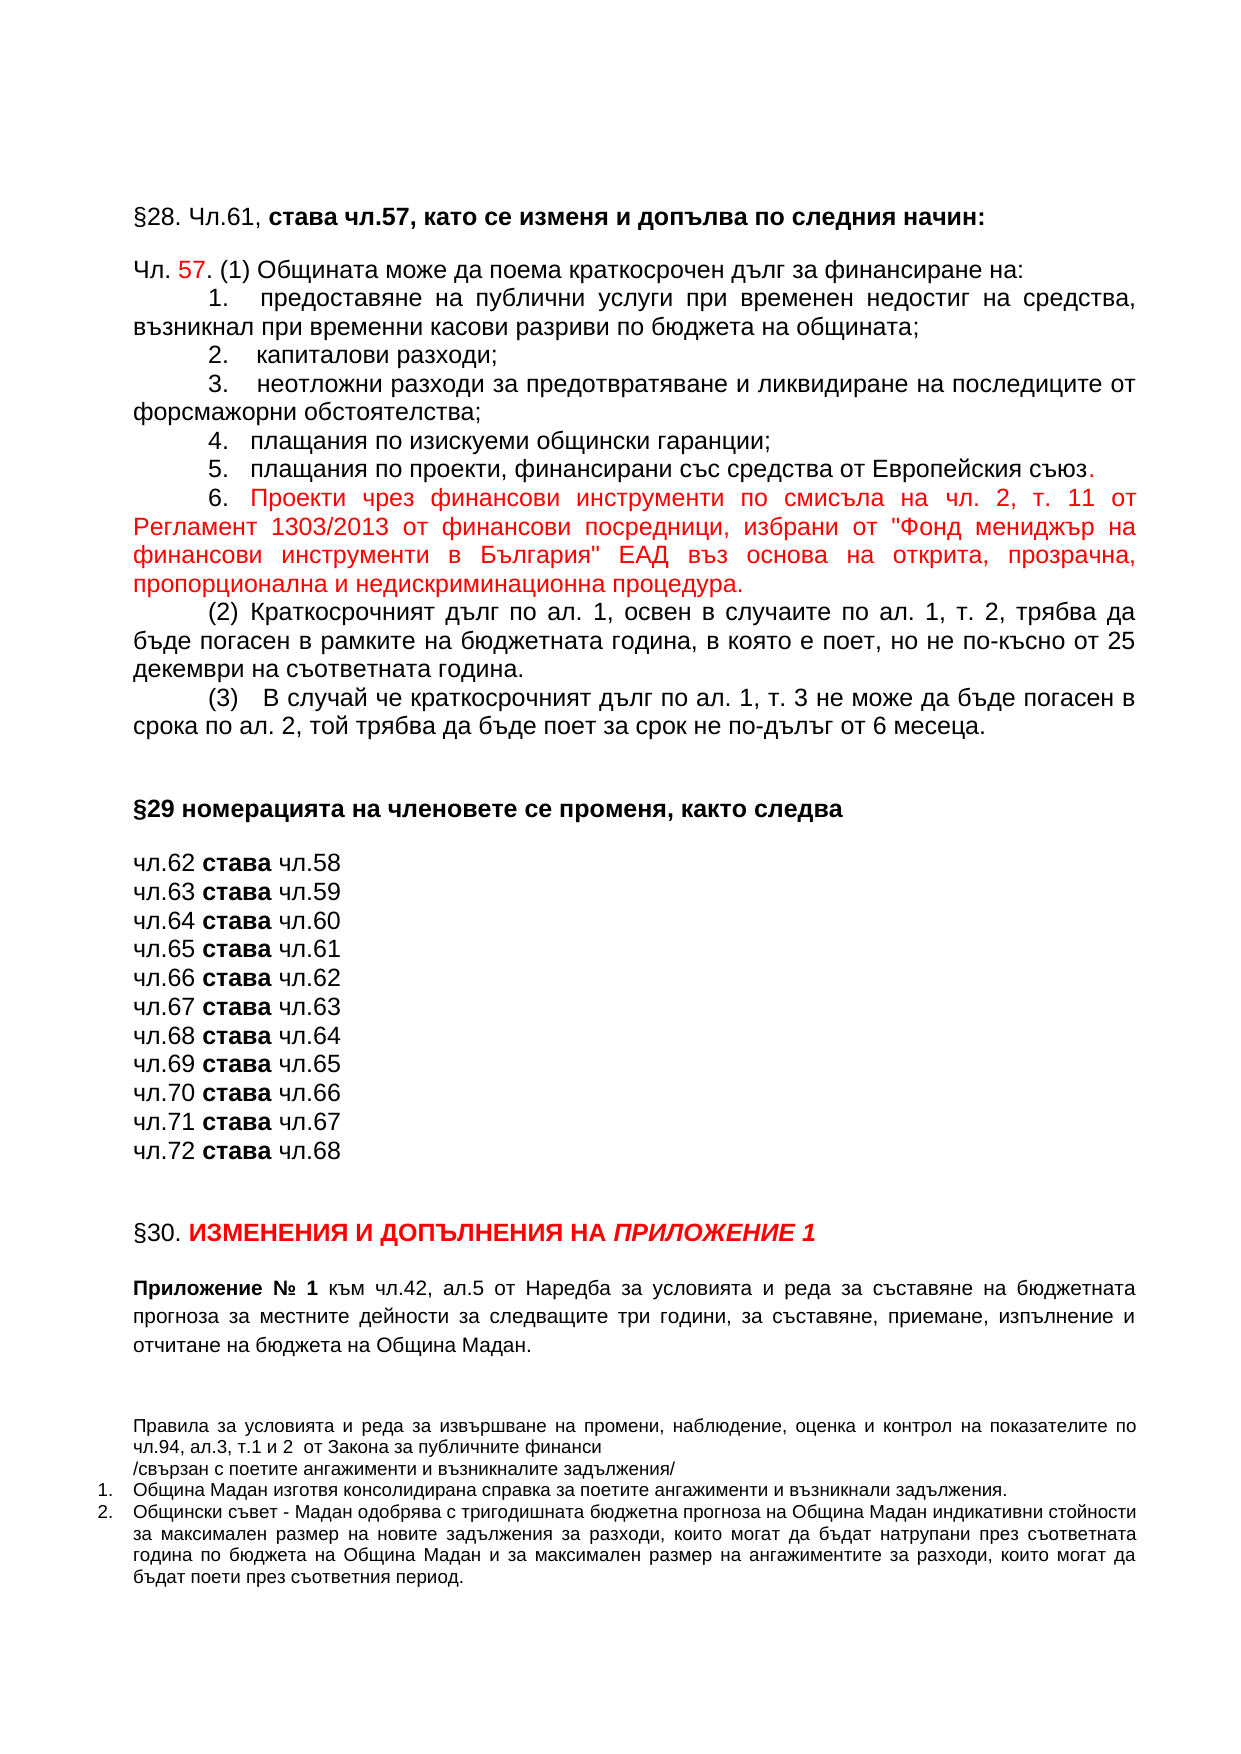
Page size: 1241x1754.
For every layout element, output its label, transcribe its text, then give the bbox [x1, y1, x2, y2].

text §30. ИЗМЕНЕНИЯ И ДОПЪЛНЕНИЯ НА ПРИЛОЖЕНИЕ 1 [133, 1218, 1137, 1247]
list В случай че краткосрочният дълг по ал. 1, т. 3 не може да бъде погасен в срока по ал. 2, той трябва да бъде поет за срок не по-дълъг от 6 месеца. [133, 683, 1137, 741]
text /свързан с поетите ангажименти и възникналите задължения/ [133, 1458, 1137, 1479]
text Чл. 57. (1) Общината може да поема краткосрочен дълг за финансиране на: [133, 255, 1137, 284]
list Общински съвет - Мадан одобрява с тригодишната бюджетна прогноза на Община Мадан индикативни стойности за максимален размер на новите задължения за разходи, които могат да бъдат натрупани през съответната година по бюджета на Община Мадан и за максимален размер на ангажиментите за разходи, които могат да бъдат поети през съответния период. [97, 1501, 1137, 1587]
list Проекти чрез финансови инструменти по смисъла на чл. 2, т. 11 от Регламент 1303/2013 от финансови посредници, избрани от "Фонд мениджър на финансови инструменти в България" ЕАД въз основа на открита, прозрачна, пропорционална и недискриминационна процедура. [133, 484, 1137, 598]
text чл.65 става чл.61 [133, 934, 1137, 963]
list предоставяне на публични услуги при временен недостиг на средства, възникнал при временни касови разриви по бюджета на общината; [133, 284, 1137, 341]
list неотложни разходи за предотвратяване и ликвидиране на последиците от форсмажорни обстоятелства; [133, 369, 1137, 427]
list капиталови разходи; [133, 341, 1137, 369]
list Краткосрочният дълг по ал. 1, освен в случаите по ал. 1, т. 2, трябва да бъде погасен в рамките на бюджетната година, в която е поет, но не по-късно от 25 декември на съответната година. [133, 598, 1137, 683]
text §29 номерацията на членовете се променя, както следва [133, 794, 1137, 823]
text чл.70 става чл.66 [133, 1078, 1137, 1107]
text чл.68 става чл.64 [133, 1021, 1137, 1049]
list плащания по проекти, финансирани със средства от Европейския съюз. [133, 455, 1137, 484]
text чл.67 става чл.63 [133, 992, 1137, 1021]
list Община Мадан изготвя консолидирана справка за поетите ангажименти и възникнали задължения. [97, 1479, 1137, 1501]
text чл.66 става чл.62 [133, 963, 1137, 992]
text чл.62 става чл.58 [133, 848, 1137, 877]
list плащания по изискуеми общински гаранции; [133, 427, 1137, 455]
text чл.63 става чл.59 [133, 877, 1137, 906]
text Приложение № 1 към чл.42, ал.5 от Наредба за условията и реда за съставяне на бюджетната прогноза за местните дейности за следващите три години, за съставяне, приемане, изпълнение и отчитане на бюджета на Община Мадан. [133, 1272, 1137, 1358]
text чл.72 става чл.68 [133, 1136, 1137, 1164]
text чл.69 става чл.65 [133, 1049, 1137, 1078]
text чл.64 става чл.60 [133, 906, 1137, 934]
text чл.71 става чл.67 [133, 1107, 1137, 1136]
text §28. Чл.61, става чл.57, като се изменя и допълва по следния начин: [133, 201, 1137, 230]
text Правила за условията и реда за извършване на промени, наблюдение, оценка и контрол на показателите по чл.94, ал.3, т.1 и 2 от Закона за публичните финанси [133, 1414, 1137, 1458]
